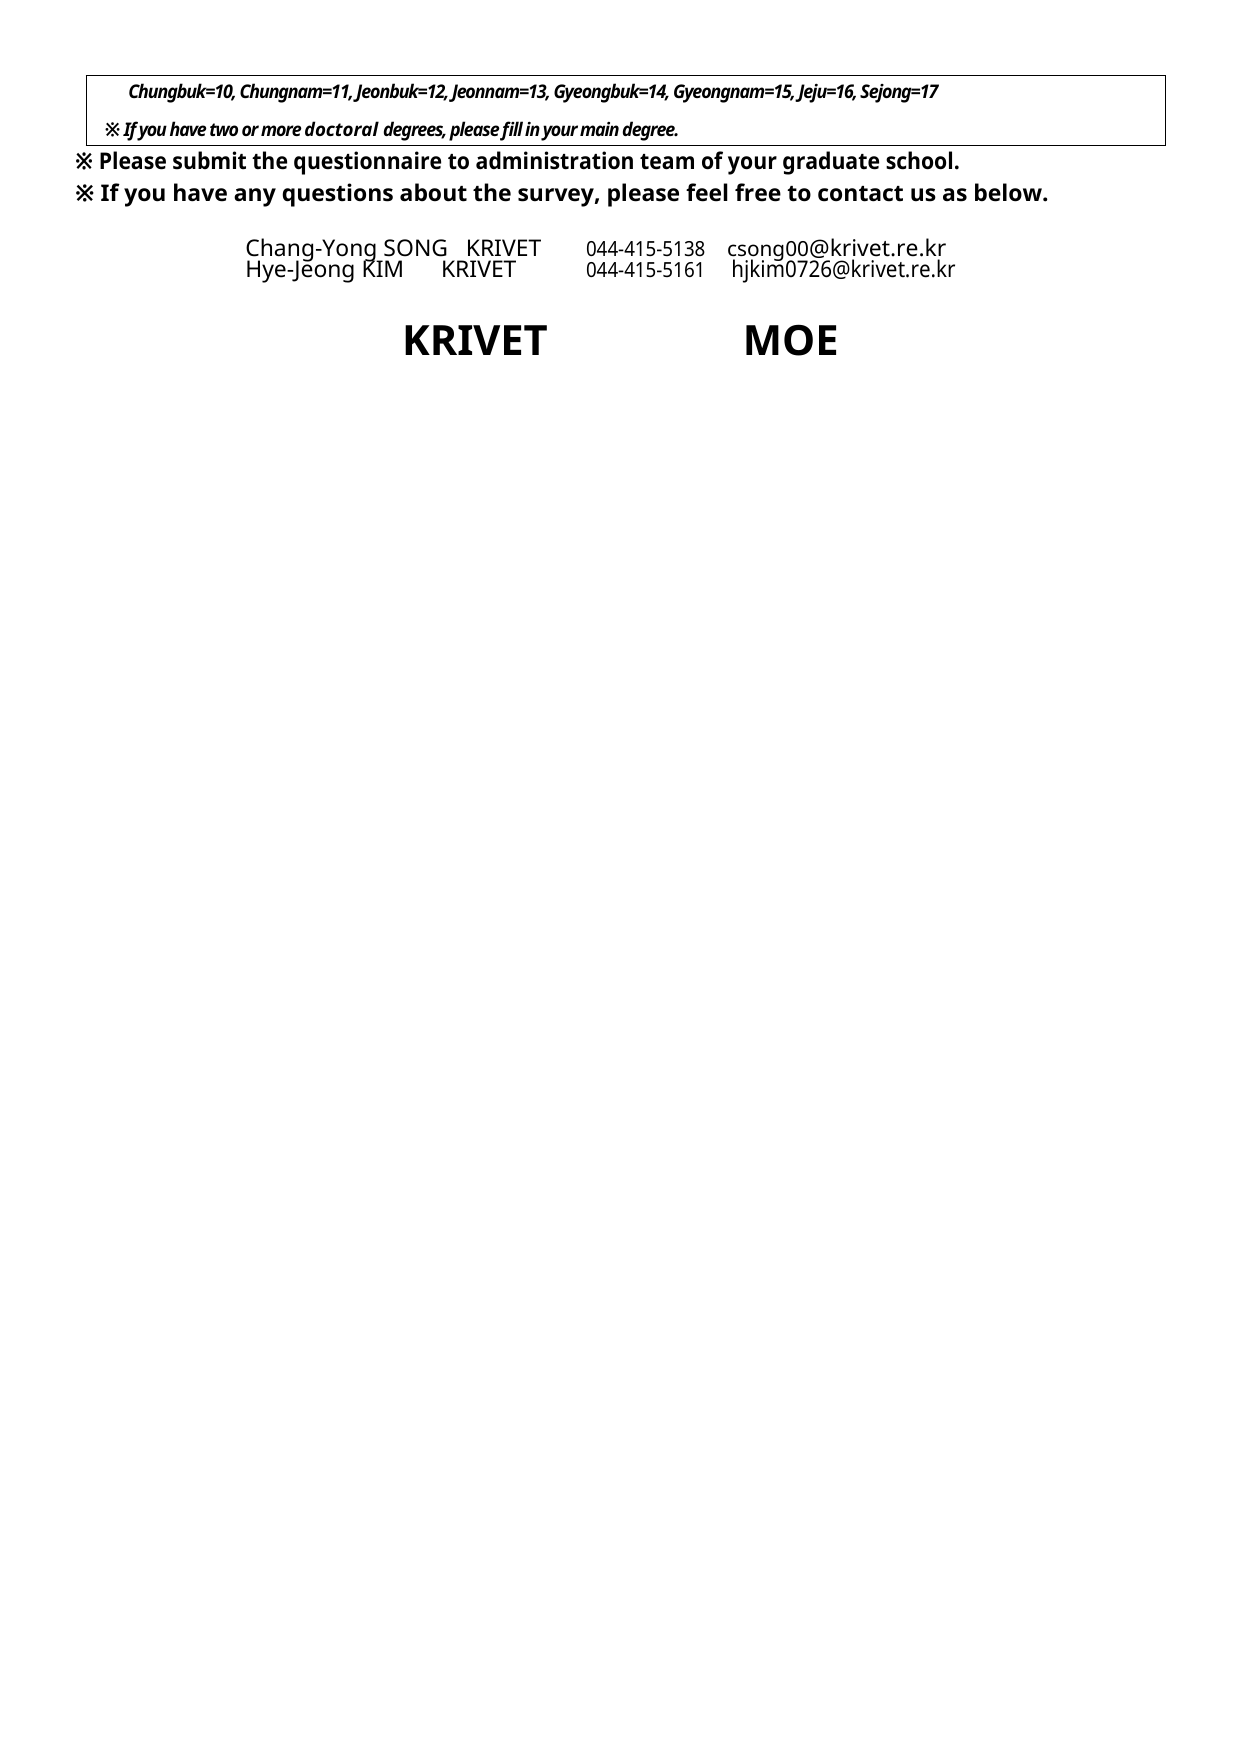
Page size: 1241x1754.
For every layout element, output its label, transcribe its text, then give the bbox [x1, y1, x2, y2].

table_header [87, 76, 1165, 145]
text ※ Please submit the questionnaire to administration team of your graduate school. [75, 145, 1165, 176]
text Hye-Jeong KIM KRIVET 044-415-5161 hjkim0726@krivet.re.kr [75, 261, 1046, 282]
text Chang-Yong SONG KRIVET 044-415-5138 csong00@krivet.re.kr [75, 239, 1046, 261]
text ※ If you have any questions about the survey, please feel free to contact us as below. [75, 176, 1165, 208]
text KRIVET MOE [75, 311, 1165, 367]
